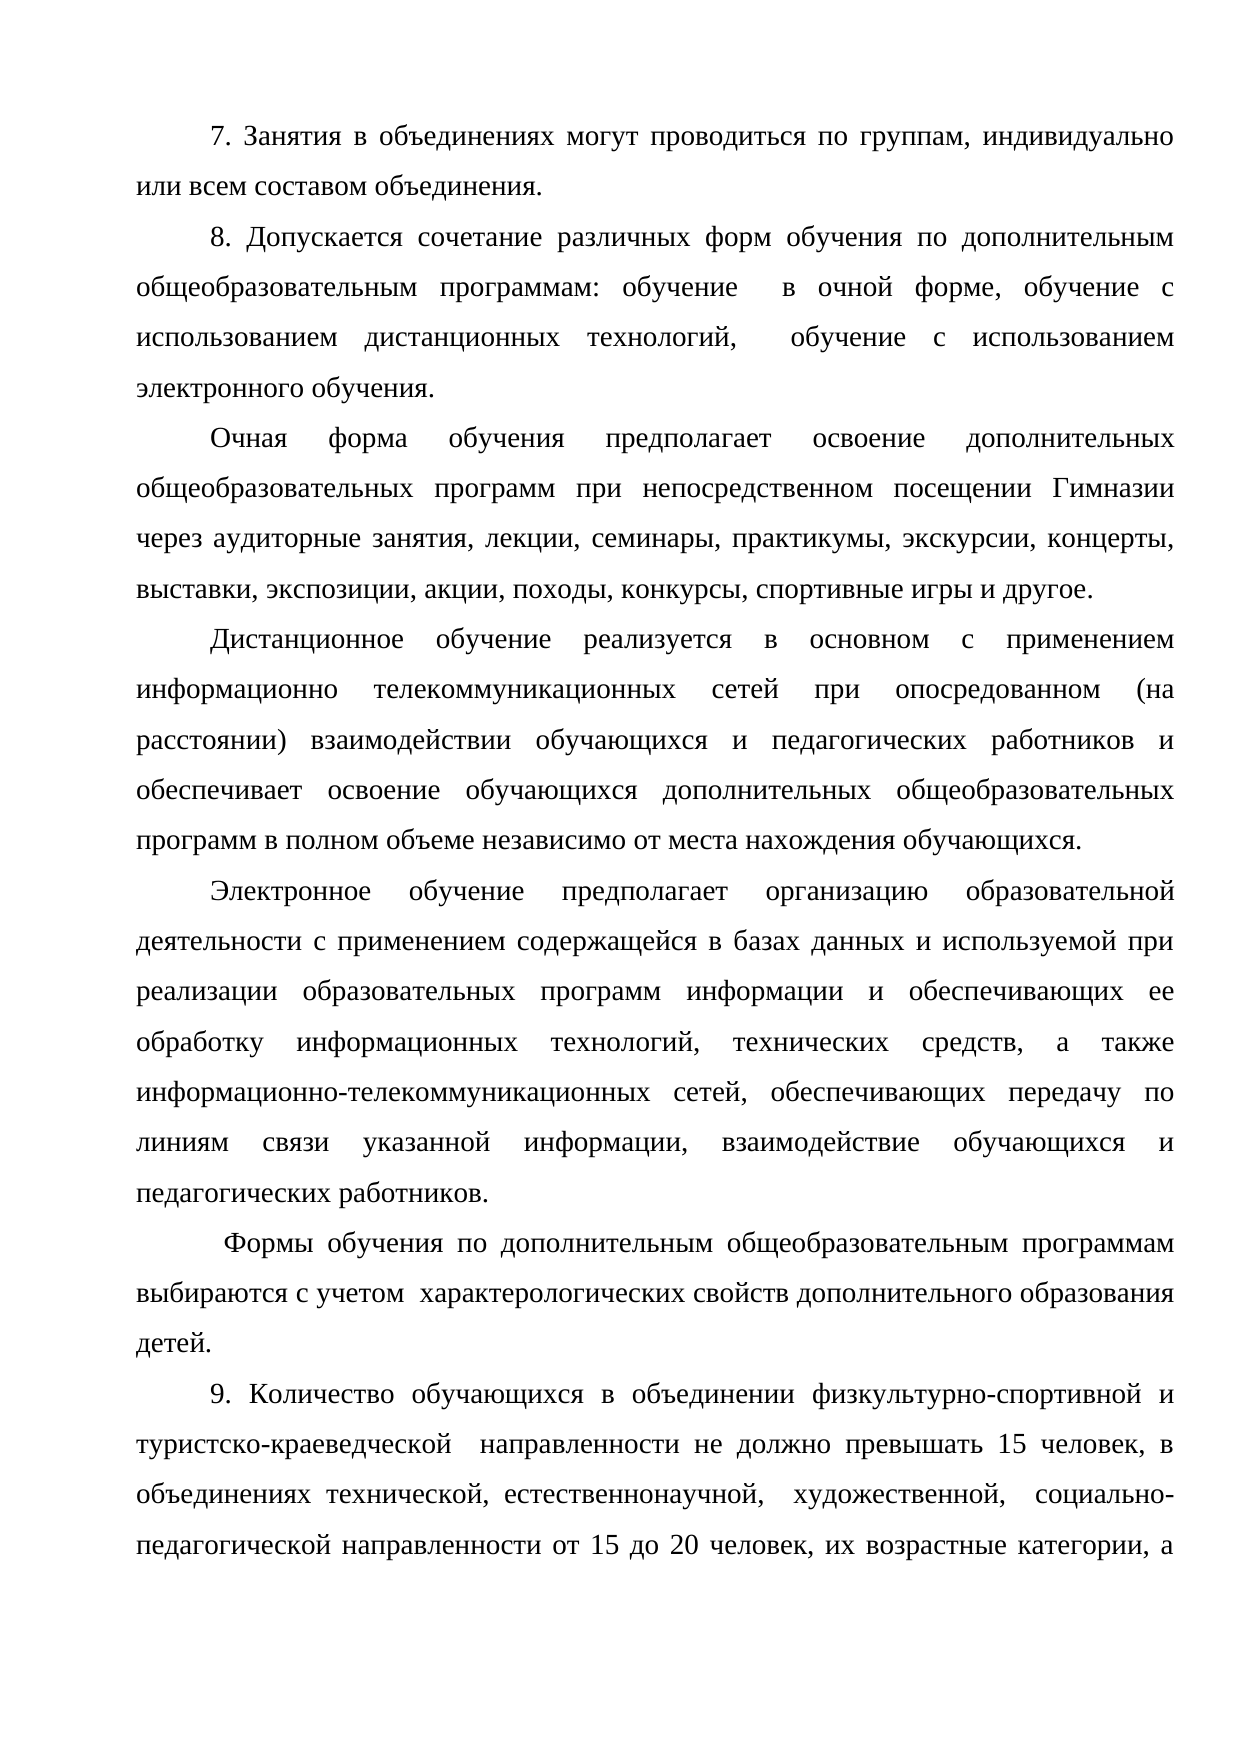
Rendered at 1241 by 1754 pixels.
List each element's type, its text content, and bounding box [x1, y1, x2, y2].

text Дистанционное обучение реализуется в основном с применением информационно телекоммуникационных сетей при опосредованном (на расстоянии) взаимодействии обучающихся и педагогических работников и обеспечивает освоение обучающихся дополнительных общеобразовательных программ в полном объеме независимо от места нахождения обучающихся. [136, 621, 1175, 856]
text 7. Занятия в объединениях могут проводиться по группам, индивидуально или всем составом объединения. [136, 118, 1175, 202]
text Очная форма обучения предполагает освоение дополнительных общеобразовательных программ при непосредственном посещении Гимназии через аудиторные занятия, лекции, семинары, практикумы, экскурсии, концерты, выставки, экспозиции, акции, походы, конкурсы, спортивные игры и другое. [136, 420, 1175, 604]
text 8. Допускается сочетание различных форм обучения по дополнительным общеобразовательным программам: обучение в очной форме, обучение с использованием дистанционных технологий, обучение с использованием электронного обучения. [136, 219, 1175, 403]
text Формы обучения по дополнительным общеобразовательным программам выбираются с учетом характерологических свойств дополнительного образования детей. [136, 1225, 1175, 1359]
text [136, 1376, 1175, 1560]
text Электронное обучение предполагает организацию образовательной деятельности с применением содержащейся в базах данных и используемой при реализации образовательных программ информации и обеспечивающих ее обработку информационных технологий, технических средств, а также информационно-телекоммуникационных сетей, обеспечивающих передачу по линиям связи указанной информации, взаимодействие обучающихся и педагогических работников. [136, 873, 1175, 1208]
